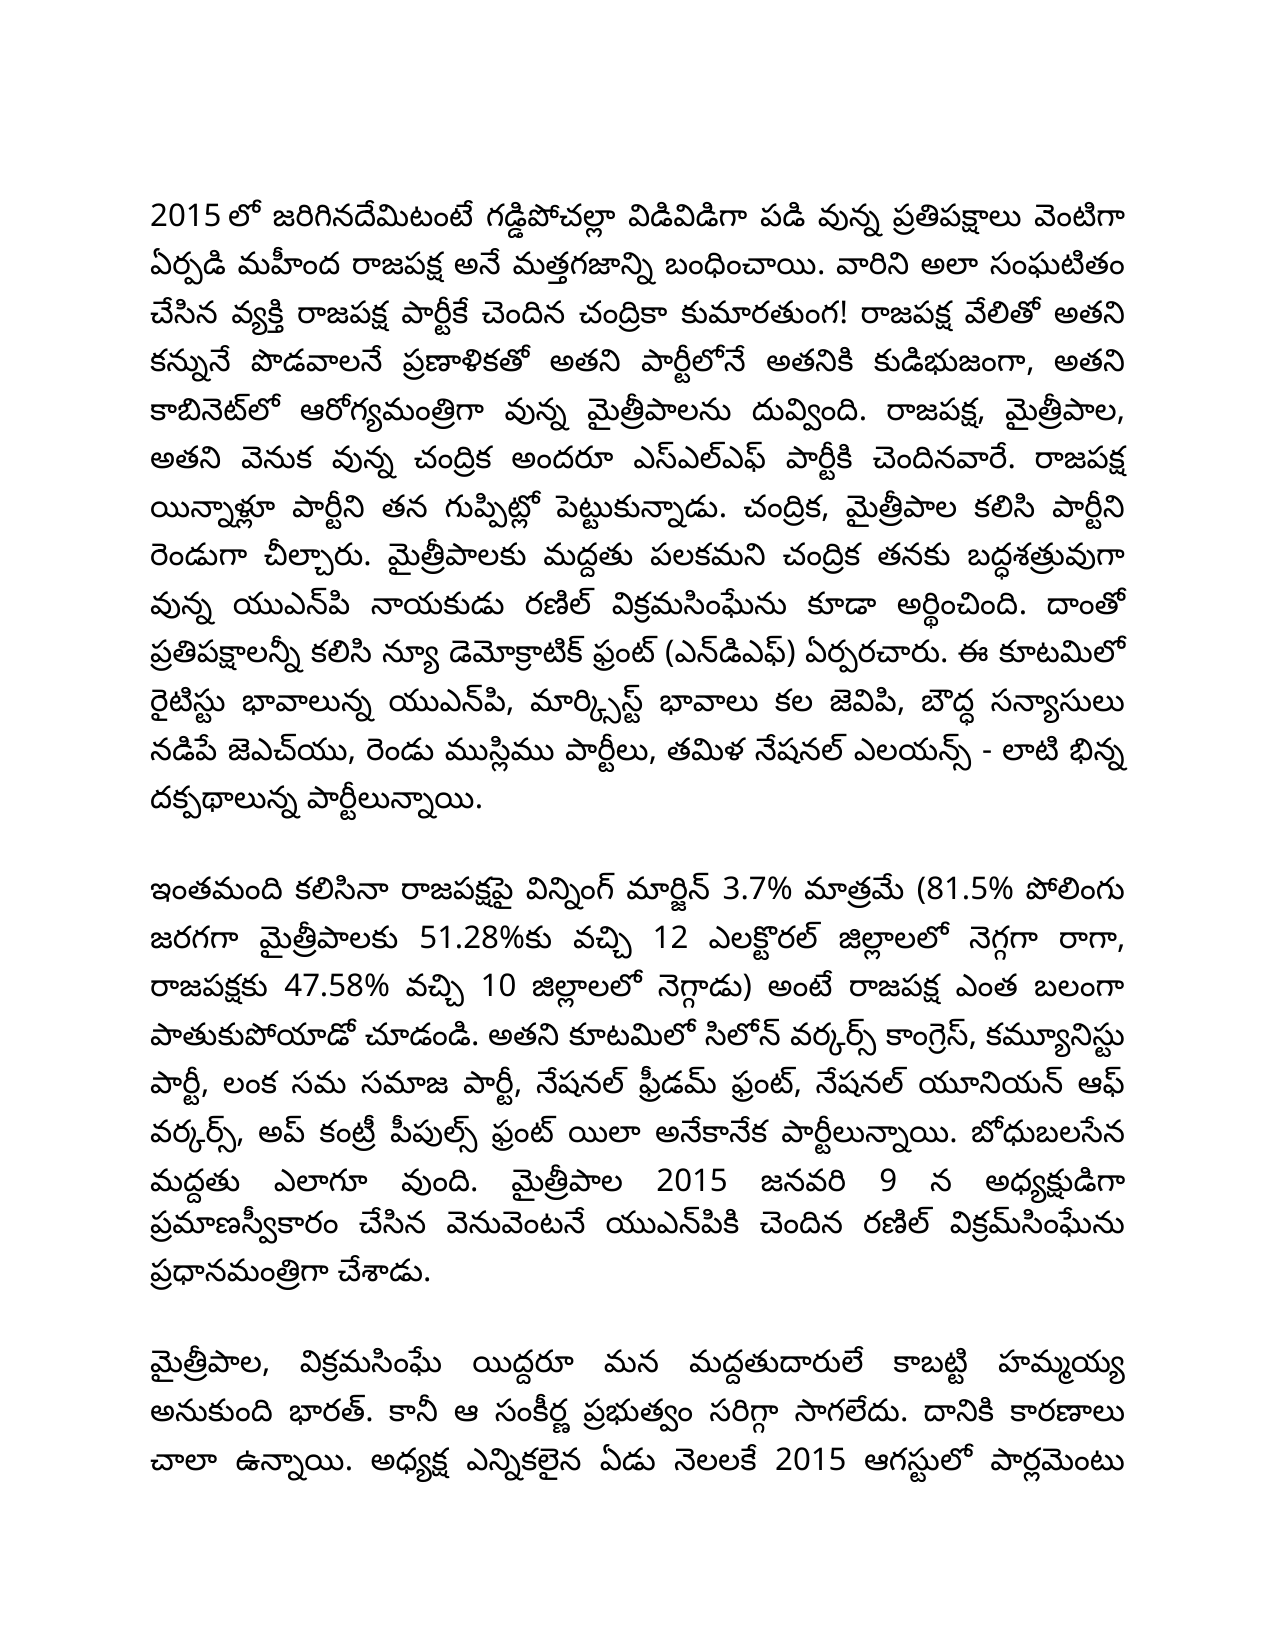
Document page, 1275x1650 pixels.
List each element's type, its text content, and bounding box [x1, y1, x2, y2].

text 2015లో జరిగినదేమిటంటే గడ్డిపోచల్లా విడివిడిగా పడి వున్న ప్రతిపక్షాలు వెంటిగా ఏర్పడి మహీంద రాజపక్ష అనే మత్తగజాన్ని బంధించాయి. వారిని అలా సంఘటితం చేసిన వ్యక్తి రాజపక్ష పార్టీకే చెందిన చంద్రికా కుమారతుంగ! రాజపక్ష వేలితో అతని కన్నునే పొడవాలనే ప్రణాళికతో అతని పార్టీలోనే అతనికి కుడిభుజంగా, అతని కాబినెట్‌లో ఆరోగ్యమంత్రిగా వున్న మైత్రీపాలను దువ్వింది. రాజపక్ష, మైత్రీపాల, అతని వెనుక వున్న చంద్రిక అందరూ ఎస్‌ఎల్‌ఎఫ్‌ పార్టీకి చెందినవారే. రాజపక్ష యిన్నాళ్లూ పార్టీని తన గుప్పిట్లో పెట్టుకున్నాడు. చంద్రిక, మైత్రీపాల కలిసి పార్టీని రెండుగా చీల్చారు. మైత్రీపాలకు మద్దతు పలకమని చంద్రిక తనకు బద్ధశత్రువుగా వున్న యుఎన్‌పి నాయకుడు రణిల్‌ విక్రమసింఘేను కూడా అర్థించింది. దాంతో ప్రతిపక్షాలన్నీ కలిసి న్యూ డెమోక్రాటిక్‌ ఫ్రంట్‌ (ఎన్‌డిఎఫ్‌) ఏర్పరచారు. ఈ కూటమిలో రైటిస్టు భావాలున్న యుఎన్‌పి, మార్క్సిస్ట్‌ భావాలు కల జెవిపి, బౌద్ధ సన్యాసులు నడిపే జెఎచ్‌యు, రెండు ముస్లిము పార్టీలు, తమిళ నేషనల్‌ ఎలయన్స్‌ - లాటి భిన్న దక్పథాలున్న పార్టీలున్నాయి. [150, 193, 1125, 824]
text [150, 1339, 1125, 1485]
text ఇంతమంది కలిసినా రాజపక్షపై విన్నింగ్‌ మార్జిన్‌ 3.7% మాత్రమే (81.5% పోలింగు జరగగా మైత్రీపాలకు 51.28%కు వచ్చి 12 ఎలక్టొరల్‌ జిల్లాలలో నెగ్గగా రాగా, రాజపక్షకు 47.58% వచ్చి 10 జిల్లాలలో నెగ్గాడు) అంటే రాజపక్ష ఎంత బలంగా పాతుకుపోయాడో చూడండి. అతని కూటమిలో సిలోన్‌ వర్కర్స్‌ కాంగ్రెస్‌, కమ్యూనిస్టు పార్టీ, లంక సమ సమాజ పార్టీ, నేషనల్‌ ఫ్రీడమ్‌ ఫ్రంట్‌, నేషనల్‌ యూనియన్‌ ఆఫ్‌ వర్కర్స్‌, అప్‌ కంట్రీ పీపుల్స్‌ ఫ్రంట్‌ యిలా అనేకానేక పార్టీలున్నాయి. బోధుబలసేన మద్దతు ఎలాగూ వుంది. మైత్రీపాల 2015 జనవరి 9 న అధ్యక్షుడిగా ప్రమాణస్వీకారం చేసిన వెనువెంటనే యుఎన్‌పికి చెందిన రణిల్‌ విక్రమ్‌సింఘేను ప్రధానమంత్రిగా చేశాడు. [150, 866, 1125, 1297]
